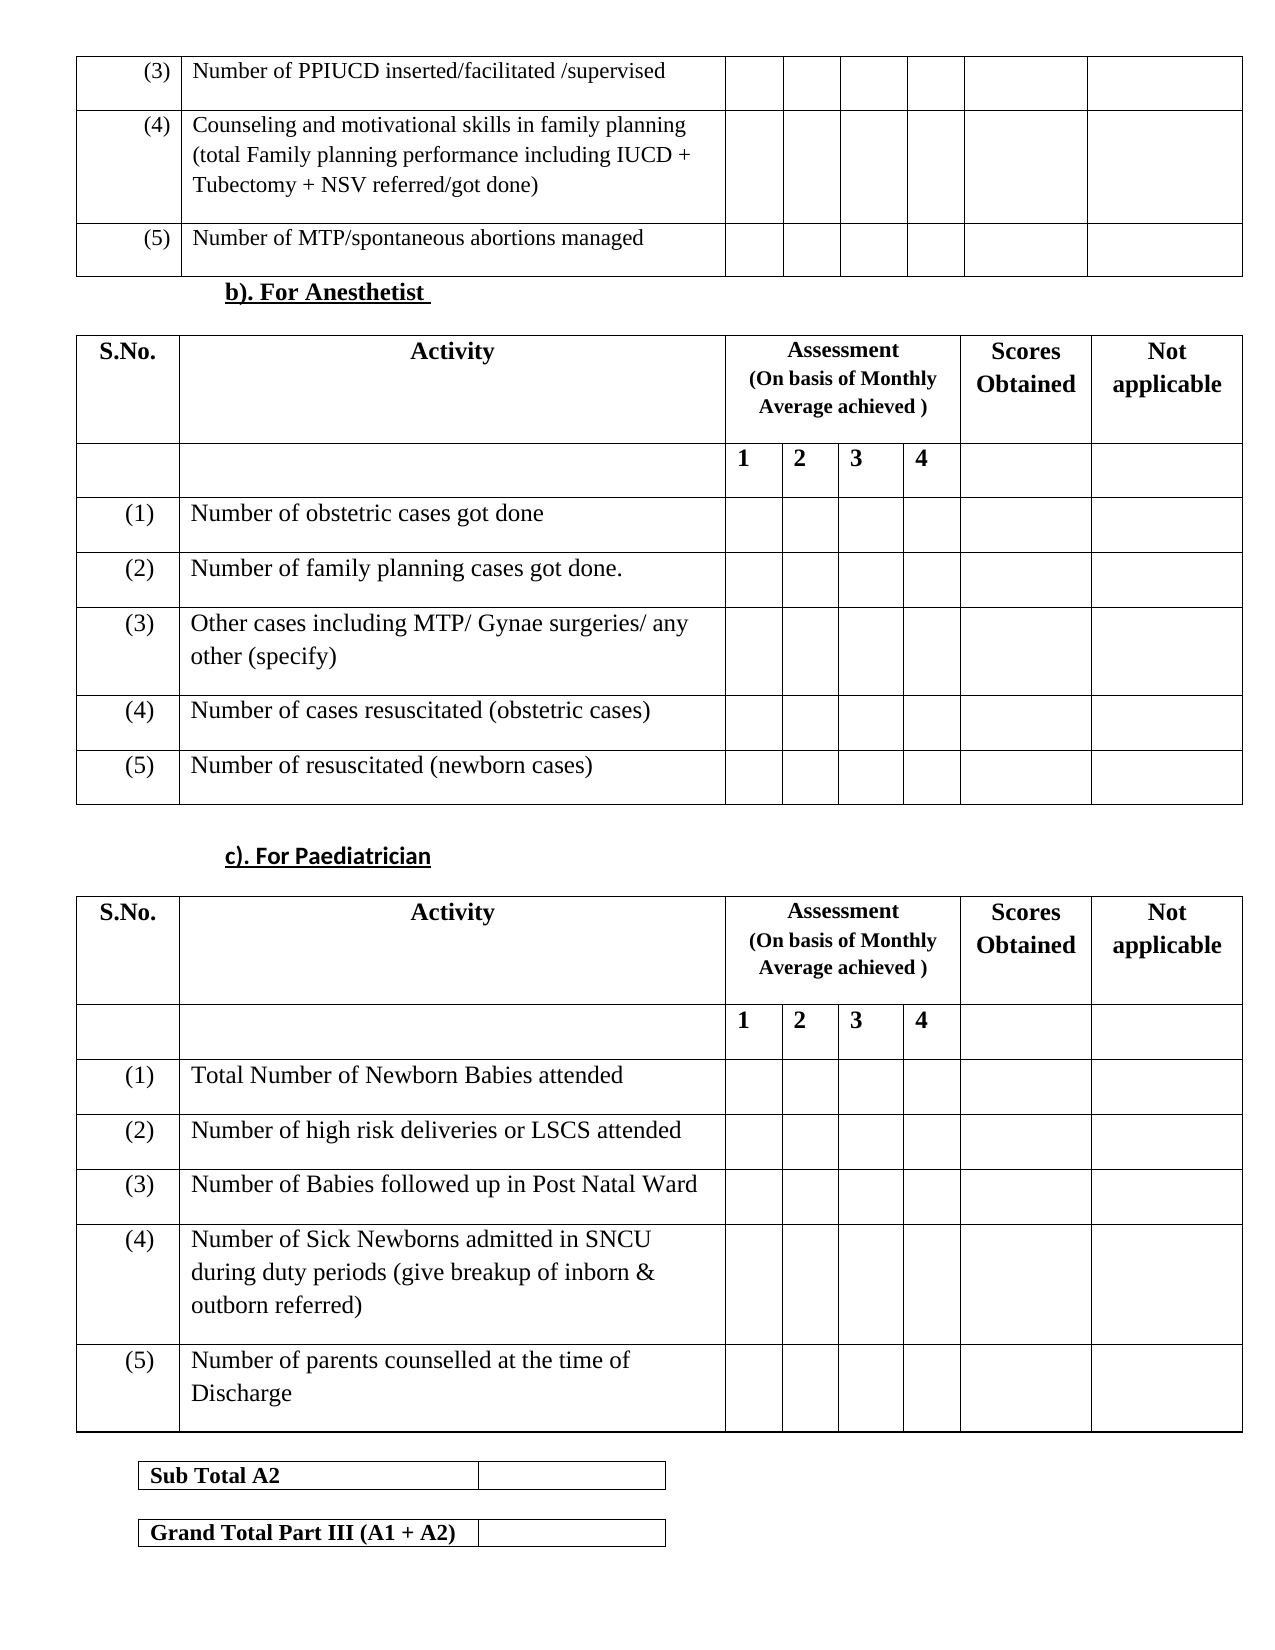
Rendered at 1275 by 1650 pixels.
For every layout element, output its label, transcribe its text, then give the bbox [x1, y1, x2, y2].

table_cell [1092, 444, 1242, 497]
table_cell [77, 224, 181, 276]
table_cell Number of PPIUCD inserted/facilitated /supervised [182, 57, 725, 110]
table_cell Number of resuscitated (newborn cases) [180, 751, 725, 804]
table_cell 3 [839, 1005, 903, 1059]
table_cell [961, 1005, 1091, 1059]
table_header S.No. [77, 336, 179, 442]
table_cell [839, 498, 903, 552]
table_cell [908, 57, 964, 110]
table_cell [1088, 111, 1242, 222]
table_cell [1092, 751, 1242, 804]
table_cell [726, 1115, 782, 1168]
table_cell [726, 111, 783, 222]
table_cell [1092, 1170, 1242, 1223]
table_cell [77, 1345, 179, 1431]
table_cell Total Number of Newborn Babies attended [180, 1060, 725, 1114]
table_cell [77, 1115, 179, 1168]
table_cell [726, 1060, 782, 1114]
table_cell [1088, 224, 1242, 276]
table_cell [726, 1345, 782, 1431]
table_cell [783, 1170, 838, 1223]
table_cell [965, 57, 1087, 110]
table_cell [77, 1225, 179, 1344]
table_header Scores Obtained [961, 336, 1091, 442]
table_cell [783, 751, 838, 804]
table_cell [904, 751, 960, 804]
table_cell [904, 1115, 960, 1168]
table_cell [961, 751, 1091, 804]
table_cell [839, 1225, 903, 1344]
table_cell [839, 1115, 903, 1168]
table_cell [180, 1005, 725, 1059]
table_cell 4 [904, 444, 960, 497]
table_header Activity [180, 336, 725, 442]
table_cell [726, 224, 783, 276]
table_cell [784, 57, 840, 110]
table_cell [783, 498, 838, 552]
table_cell 1 [726, 1005, 782, 1059]
table_header [479, 1520, 665, 1546]
table_cell [783, 1345, 838, 1431]
table_cell [77, 608, 179, 694]
table_header Scores Obtained [961, 897, 1091, 1004]
table_cell 1 [726, 444, 782, 497]
table_cell [783, 1225, 838, 1344]
table_cell [784, 111, 840, 222]
table_cell [841, 224, 907, 276]
table_cell [965, 111, 1087, 222]
table_cell [726, 1170, 782, 1223]
table_header Not applicable [1092, 336, 1242, 442]
table_cell Other cases including MTP/ Gynae surgeries/ any other (specify) [180, 608, 725, 694]
table_cell [726, 608, 782, 694]
table_cell [904, 1225, 960, 1344]
table_cell [726, 696, 782, 749]
table_cell [961, 1115, 1091, 1168]
table_cell Number of Babies followed up in Post Natal Ward [180, 1170, 725, 1223]
table_cell 4 [904, 1005, 960, 1059]
table_cell [961, 444, 1091, 497]
table_cell [77, 1060, 179, 1114]
table_cell [904, 1170, 960, 1223]
table_cell [1088, 57, 1242, 110]
table_cell [77, 751, 179, 804]
table_cell [77, 57, 181, 110]
table_cell [726, 751, 782, 804]
table_header Not applicable [1092, 897, 1242, 1004]
table_header Sub Total A2 [139, 1462, 478, 1489]
table_cell [783, 1115, 838, 1168]
table_header Activity [180, 897, 725, 1004]
table_cell [1092, 608, 1242, 694]
table_cell [783, 553, 838, 607]
table_cell [908, 111, 964, 222]
table_cell [784, 224, 840, 276]
table_cell [839, 751, 903, 804]
table_cell [1092, 1225, 1242, 1344]
table_cell [77, 111, 181, 222]
table_cell Number of parents counselled at the time of Discharge [180, 1345, 725, 1431]
table_cell [77, 1170, 179, 1223]
table_cell [1092, 1115, 1242, 1168]
table_cell [961, 498, 1091, 552]
table_cell [839, 553, 903, 607]
table_cell [726, 553, 782, 607]
table_cell [961, 1170, 1091, 1223]
table_cell [77, 498, 179, 552]
table_cell [839, 608, 903, 694]
table_cell [841, 111, 907, 222]
table_cell [839, 696, 903, 749]
table_cell [961, 1225, 1091, 1344]
table_cell Number of high risk deliveries or LSCS attended [180, 1115, 725, 1168]
table_cell [77, 1005, 179, 1059]
table_cell [1092, 1005, 1242, 1059]
table_cell [1092, 498, 1242, 552]
table_header S.No. [77, 897, 179, 1004]
table_header Assessment (On basis of Monthly Average achieved ) [726, 336, 960, 442]
table_cell Number of cases resuscitated (obstetric cases) [180, 696, 725, 749]
table_cell 2 [783, 1005, 838, 1059]
table_cell Number of family planning cases got done. [180, 553, 725, 607]
table_cell Number of MTP/spontaneous abortions managed [182, 224, 725, 276]
table_cell Number of Sick Newborns admitted in SNCU during duty periods (give breakup of inborn & outborn referred) [180, 1225, 725, 1344]
table_cell [1092, 1060, 1242, 1114]
table_cell [180, 444, 725, 497]
table_cell [726, 1225, 782, 1344]
table_header [479, 1462, 665, 1489]
table_cell [961, 608, 1091, 694]
table_cell [961, 1060, 1091, 1114]
table_cell [841, 57, 907, 110]
table_cell [783, 696, 838, 749]
table_cell [839, 1170, 903, 1223]
table_cell [726, 498, 782, 552]
text b). For Anesthetist [150, 277, 1125, 306]
table_cell [77, 696, 179, 749]
list c). For Paediatrician [225, 840, 1125, 871]
table_cell [904, 553, 960, 607]
table_cell [783, 1060, 838, 1114]
table_cell [77, 444, 179, 497]
table_cell [904, 1060, 960, 1114]
table_cell [783, 608, 838, 694]
table_cell [904, 608, 960, 694]
table_cell [904, 1345, 960, 1431]
table_cell [77, 553, 179, 607]
table_cell Counseling and motivational skills in family planning (total Family planning performance including IUCD + Tubectomy + NSV referred/got done) [182, 111, 725, 222]
table_header Grand Total Part III (A1 + A2) [139, 1520, 478, 1546]
table_cell [1092, 553, 1242, 607]
table_cell [904, 498, 960, 552]
table_cell [839, 1345, 903, 1431]
table_header Assessment (On basis of Monthly Average achieved ) [726, 897, 960, 1004]
table_cell [1092, 1345, 1242, 1431]
table_cell [839, 1060, 903, 1114]
table_cell [965, 224, 1087, 276]
table_cell [961, 696, 1091, 749]
table_cell [1092, 696, 1242, 749]
table_cell 3 [839, 444, 903, 497]
table_cell [908, 224, 964, 276]
table_cell [904, 696, 960, 749]
table_cell [961, 553, 1091, 607]
table_cell [961, 1345, 1091, 1431]
table_cell Number of obstetric cases got done [180, 498, 725, 552]
table_cell [726, 57, 783, 110]
table_cell 2 [783, 444, 838, 497]
